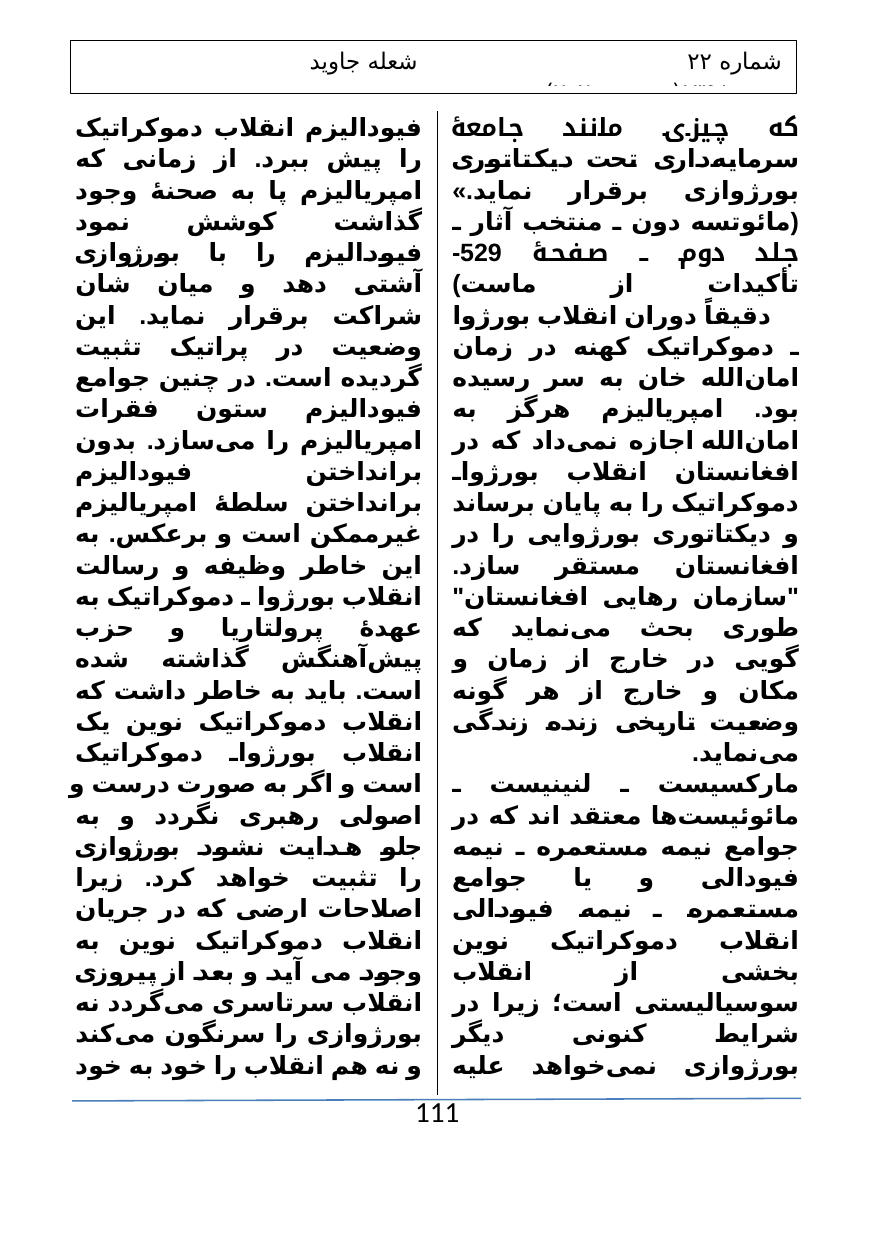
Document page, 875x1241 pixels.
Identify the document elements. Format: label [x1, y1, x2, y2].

text [452, 111, 799, 1079]
text [75, 111, 422, 1079]
